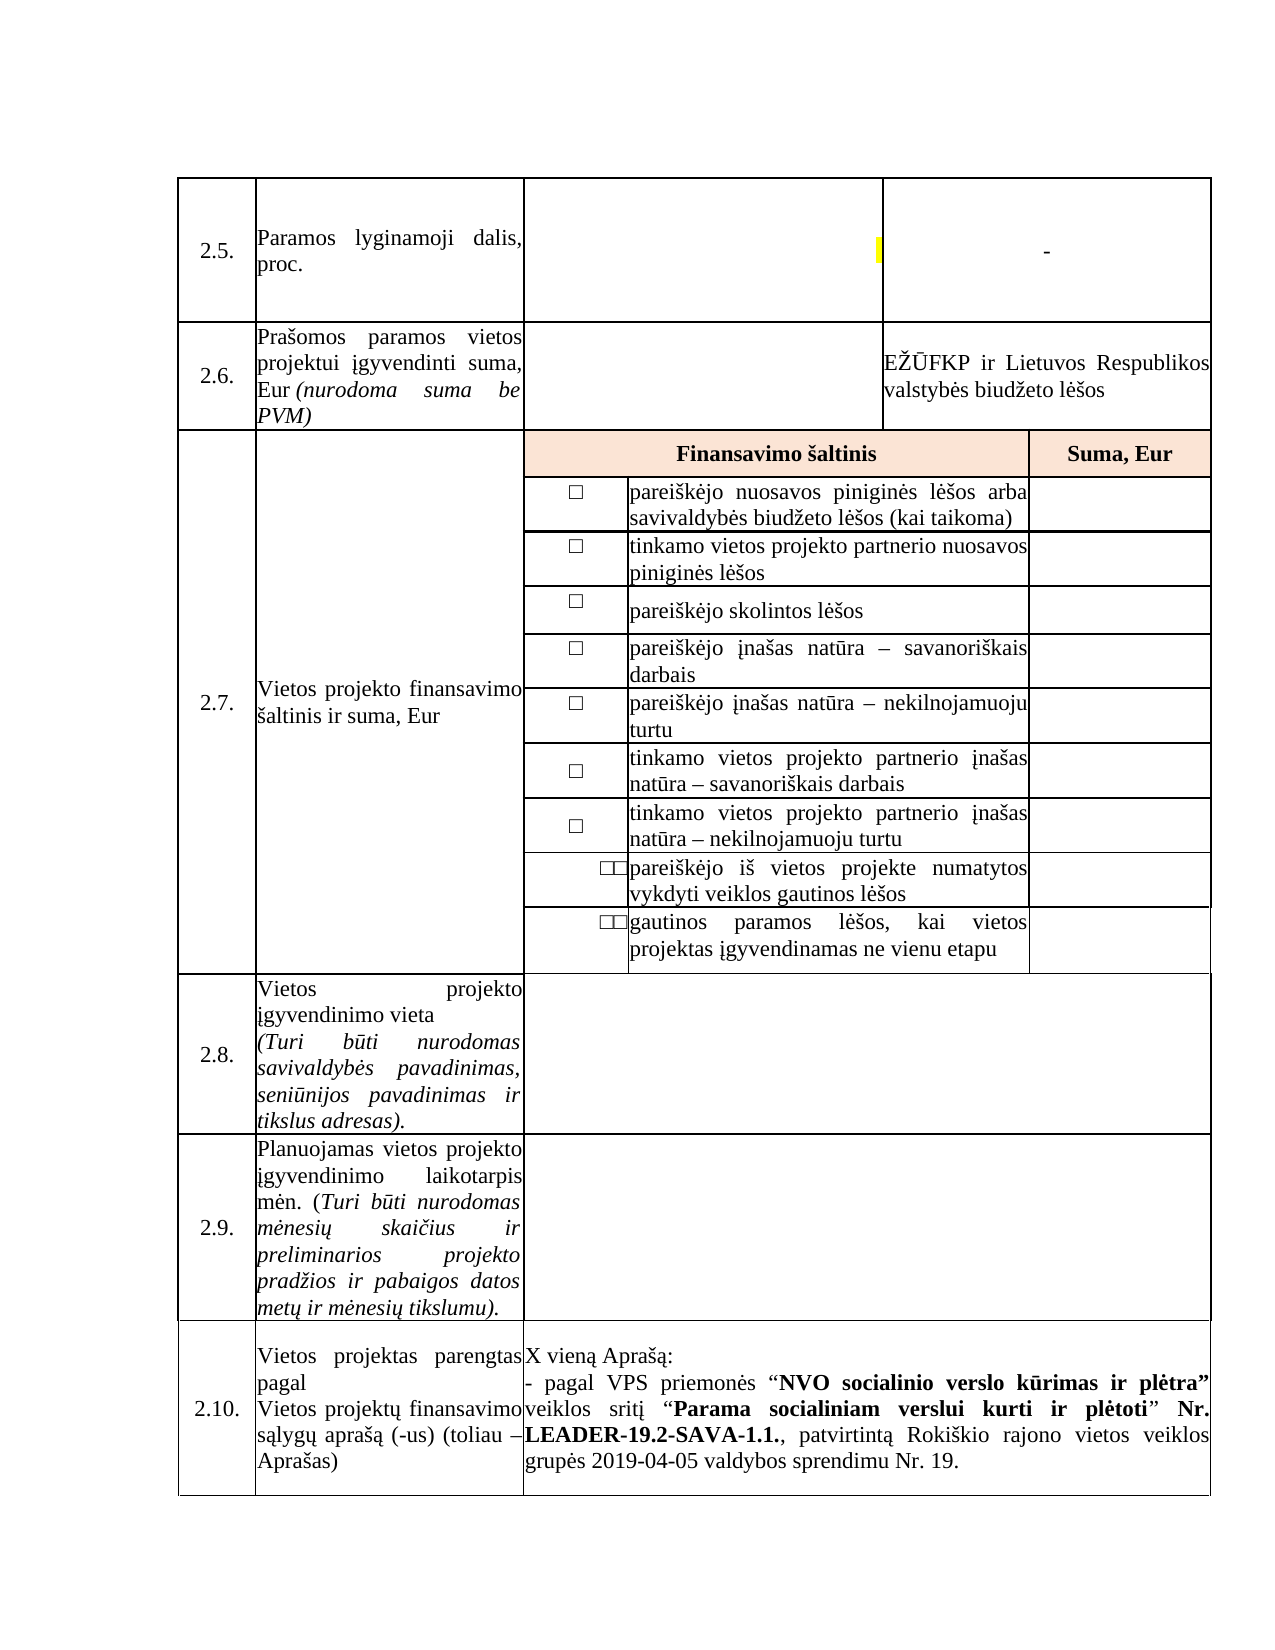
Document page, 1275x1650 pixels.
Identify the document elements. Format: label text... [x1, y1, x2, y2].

table_cell [1030, 533, 1210, 585]
table_cell [525, 1135, 1210, 1320]
table_cell pareiškėjo skolintos lėšos [629, 587, 1028, 632]
table_cell Prašomos paramos vietos projektui įgyvendinti suma, Eur (nurodoma suma be PVM) [257, 323, 523, 428]
table_cell [1030, 906, 1210, 973]
table_cell tinkamo vietos projekto partnerio nuosavos piniginės lėšos [629, 533, 1028, 585]
table_cell X vieną Aprašą: - pagal VPS priemonės “NVO socialinio verslo kūrimas ir plėtra” veiklos sritį “Parama socialiniam verslui kurti ir plėtoti” Nr. LEADER-19.2-SAVA-1.1., patvirtintą Rokiškio rajono vietos veiklos grupės 2019-04-05 valdybos sprendimu Nr. 19. [524, 1320, 1210, 1495]
table_cell pareiškėjo nuosavos piniginės lėšos arba savivaldybės biudžeto lėšos (kai taikoma) [629, 478, 1028, 530]
table_cell [1030, 744, 1210, 797]
table_cell [1030, 587, 1210, 632]
table_cell - [884, 179, 1210, 321]
table_cell 2.8. [179, 975, 255, 1133]
table_cell □ [525, 799, 627, 852]
table_cell Paramos lyginamoji dalis, proc. [257, 179, 523, 321]
table_cell □ [525, 689, 627, 742]
table_cell pareiškėjo įnašas natūra – nekilnojamuoju turtu [629, 689, 1028, 742]
table_cell [525, 973, 1210, 1133]
table_cell Planuojamas vietos projekto įgyvendinimo laikotarpis mėn. (Turi būti nurodomas mėnesių skaičius ir preliminarios projekto pradžios ir pabaigos datos metų ir mėnesių tikslumu). [257, 1135, 523, 1320]
table_cell □ [525, 478, 627, 530]
table_cell [1030, 689, 1210, 742]
table_cell 2.6. [179, 323, 255, 428]
table_cell pareiškėjo įnašas natūra – savanoriškais darbais [629, 635, 1028, 687]
table_cell □ [525, 635, 627, 687]
table_cell □ [525, 533, 627, 585]
table_cell 2.10. [179, 1321, 255, 1495]
table_cell gautinos paramos lėšos, kai vietos projektas įgyvendinamas ne vienu etapu [629, 908, 1029, 973]
table_cell □□ [525, 908, 628, 973]
table_cell □□ [525, 853, 627, 906]
table_cell [1030, 853, 1210, 906]
table_cell 2.5. [179, 179, 255, 321]
table_cell □ [525, 744, 627, 797]
table_cell tinkamo vietos projekto partnerio įnašas natūra – nekilnojamuoju turtu [629, 799, 1028, 852]
table_cell Vietos projekto finansavimo šaltinis ir suma, Eur [257, 431, 523, 973]
table_cell □ [525, 587, 627, 632]
table_cell Vietos projekto įgyvendinimo vieta (Turi būti nurodomas savivaldybės pavadinimas, seniūnijos pavadinimas ir tikslus adresas). [257, 975, 523, 1133]
table_cell Suma, Eur [1030, 431, 1210, 476]
table_cell Vietos projektas parengtas pagal Vietos projektų finansavimo sąlygų aprašą (-us) (toliau – Aprašas) [256, 1321, 523, 1495]
table_cell [1030, 799, 1210, 852]
table_cell [525, 323, 882, 428]
table_cell 2.9. [179, 1135, 255, 1320]
table_cell [1030, 635, 1210, 687]
table_cell tinkamo vietos projekto partnerio įnašas natūra – savanoriškais darbais [629, 744, 1028, 797]
table_cell EŽŪFKP ir Lietuvos Respublikos valstybės biudžeto lėšos [884, 323, 1210, 428]
table_cell [525, 179, 882, 321]
table_cell 2.7. [179, 431, 255, 973]
table_cell [1030, 478, 1210, 530]
table_cell pareiškėjo iš vietos projekte numatytos vykdyti veiklos gautinos lėšos [629, 853, 1028, 906]
table_cell Finansavimo šaltinis [525, 431, 1028, 476]
